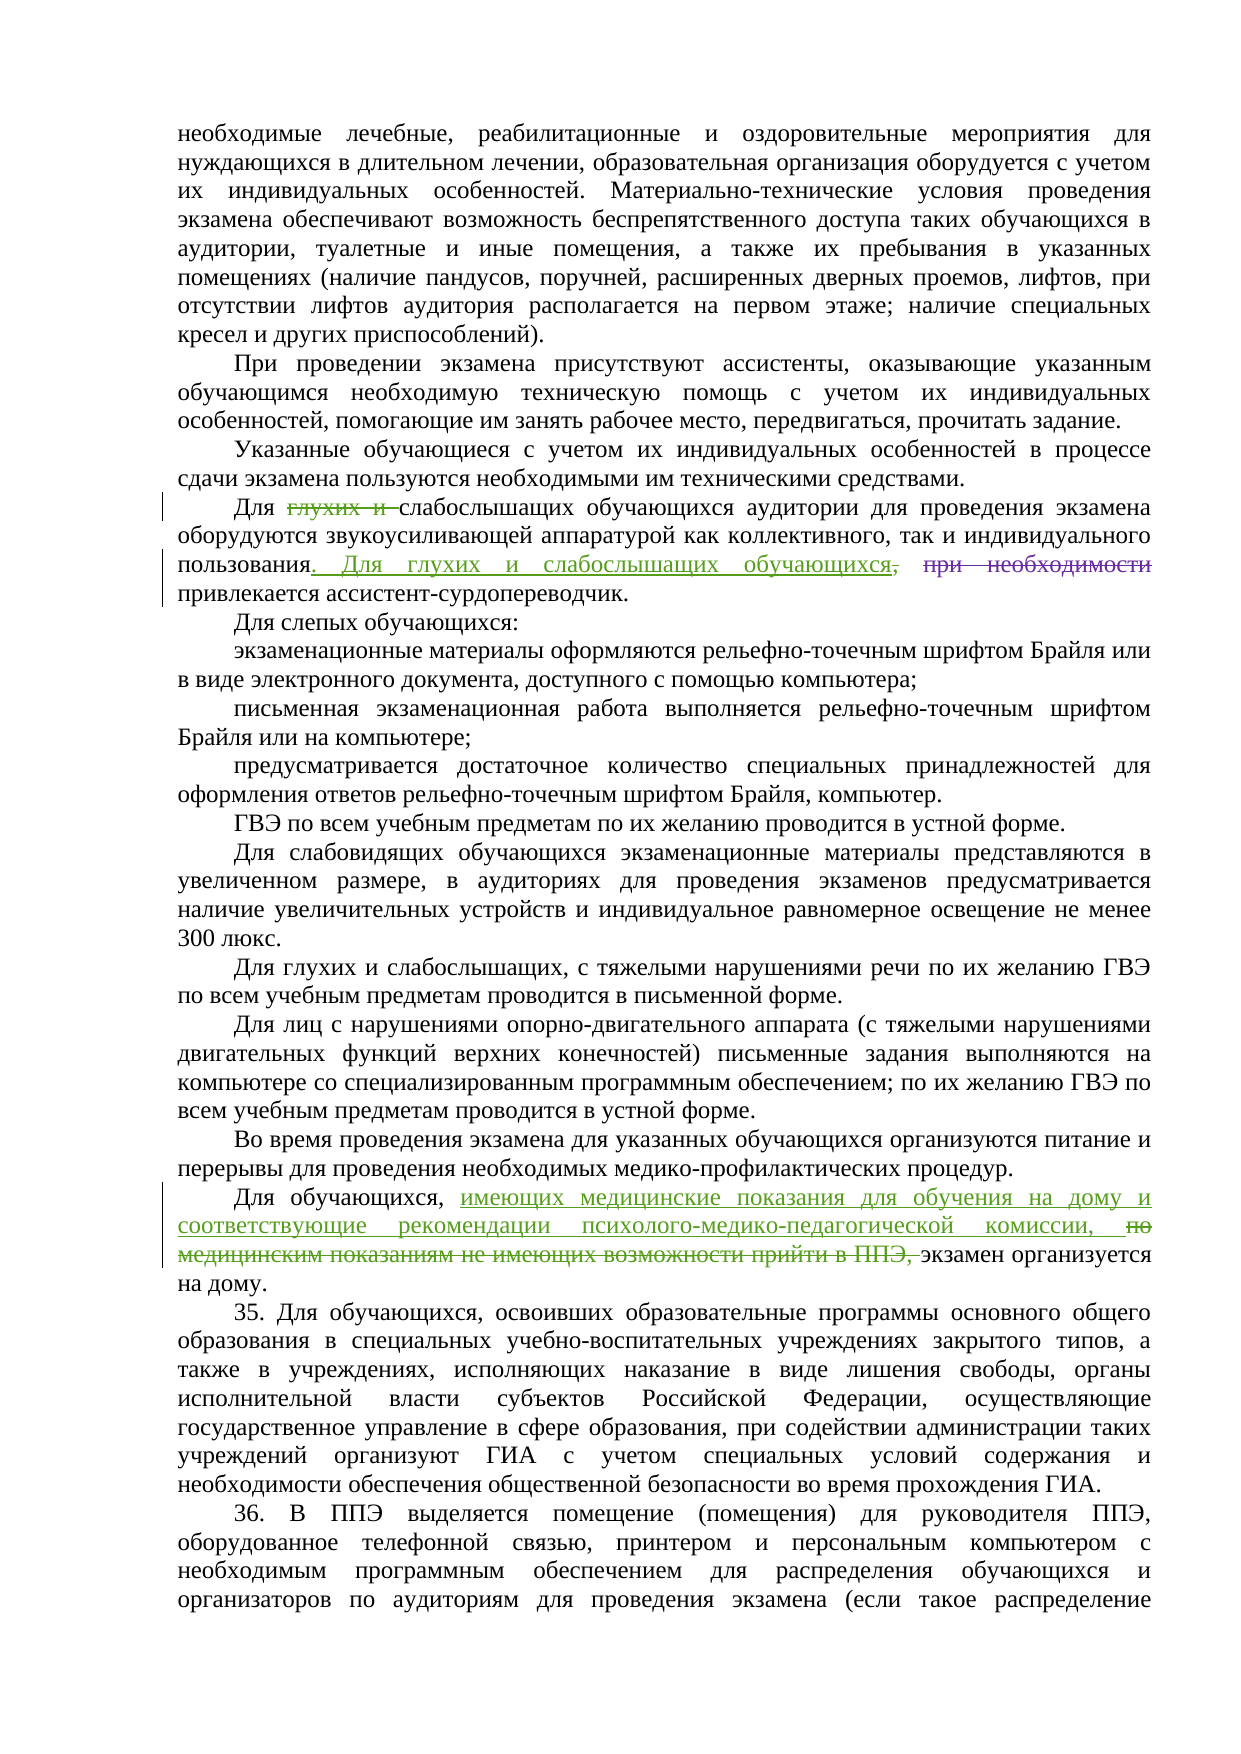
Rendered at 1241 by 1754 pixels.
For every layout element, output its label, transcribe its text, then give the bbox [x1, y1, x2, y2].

text Для обучающихся, экзамен организуется на дому. [177, 1182, 1152, 1297]
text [177, 1498, 1152, 1613]
text Для слабовидящих обучающихся экзаменационные материалы представляются в увеличенном размере, в аудиториях для проведения экзаменов предусматривается наличие увеличительных устройств и индивидуальное равномерное освещение не менее 300 люкс. [177, 837, 1152, 952]
text Для слепых обучающихся: [177, 607, 1152, 636]
text предусматривается достаточное количество специальных принадлежностей для оформления ответов рельефно-точечным шрифтом Брайля, компьютер. [177, 751, 1152, 808]
text Для слабослышащих обучающихся аудитории для проведения экзамена оборудуются звукоусиливающей аппаратурой как коллективного, так и индивидуального пользования привлекается ассистент-сурдопереводчик. [177, 492, 1152, 607]
text Указанные обучающиеся с учетом их индивидуальных особенностей в процессе сдачи экзамена пользуются необходимыми им техническими средствами. [177, 434, 1152, 492]
text письменная экзаменационная работа выполняется рельефно-точечным шрифтом Брайля или на компьютере; [177, 693, 1152, 751]
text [177, 118, 1152, 348]
text Во время проведения экзамена для указанных обучающихся организуются питание и перерывы для проведения необходимых медико-профилактических процедур. [177, 1124, 1152, 1182]
text Для лиц с нарушениями опорно-двигательного аппарата (с тяжелыми нарушениями двигательных функций верхних конечностей) письменные задания выполняются на компьютере со специализированным программным обеспечением; по их желанию ГВЭ по всем учебным предметам проводится в устной форме. [177, 1009, 1152, 1124]
text ГВЭ по всем учебным предметам по их желанию проводится в устной форме. [177, 808, 1152, 837]
text 35. Для обучающихся, освоивших образовательные программы основного общего образования в специальных учебно-воспитательных учреждениях закрытого типов, а также в учреждениях, исполняющих наказание в виде лишения свободы, органы исполнительной власти субъектов Российской Федерации, осуществляющие государственное управление в сфере образования, при содействии администрации таких учреждений организуют ГИА с учетом специальных условий содержания и необходимости обеспечения общественной безопасности во время прохождения ГИА. [177, 1297, 1152, 1498]
text экзаменационные материалы оформляются рельефно-точечным шрифтом Брайля или в виде электронного документа, доступного с помощью компьютера; [177, 636, 1152, 693]
text При проведении экзамена присутствуют ассистенты, оказывающие указанным обучающимся необходимую техническую помощь с учетом их индивидуальных особенностей, помогающие им занять рабочее место, передвигаться, прочитать задание. [177, 348, 1152, 434]
text Для глухих и слабослышащих, с тяжелыми нарушениями речи по их желанию ГВЭ по всем учебным предметам проводится в письменной форме. [177, 952, 1152, 1009]
